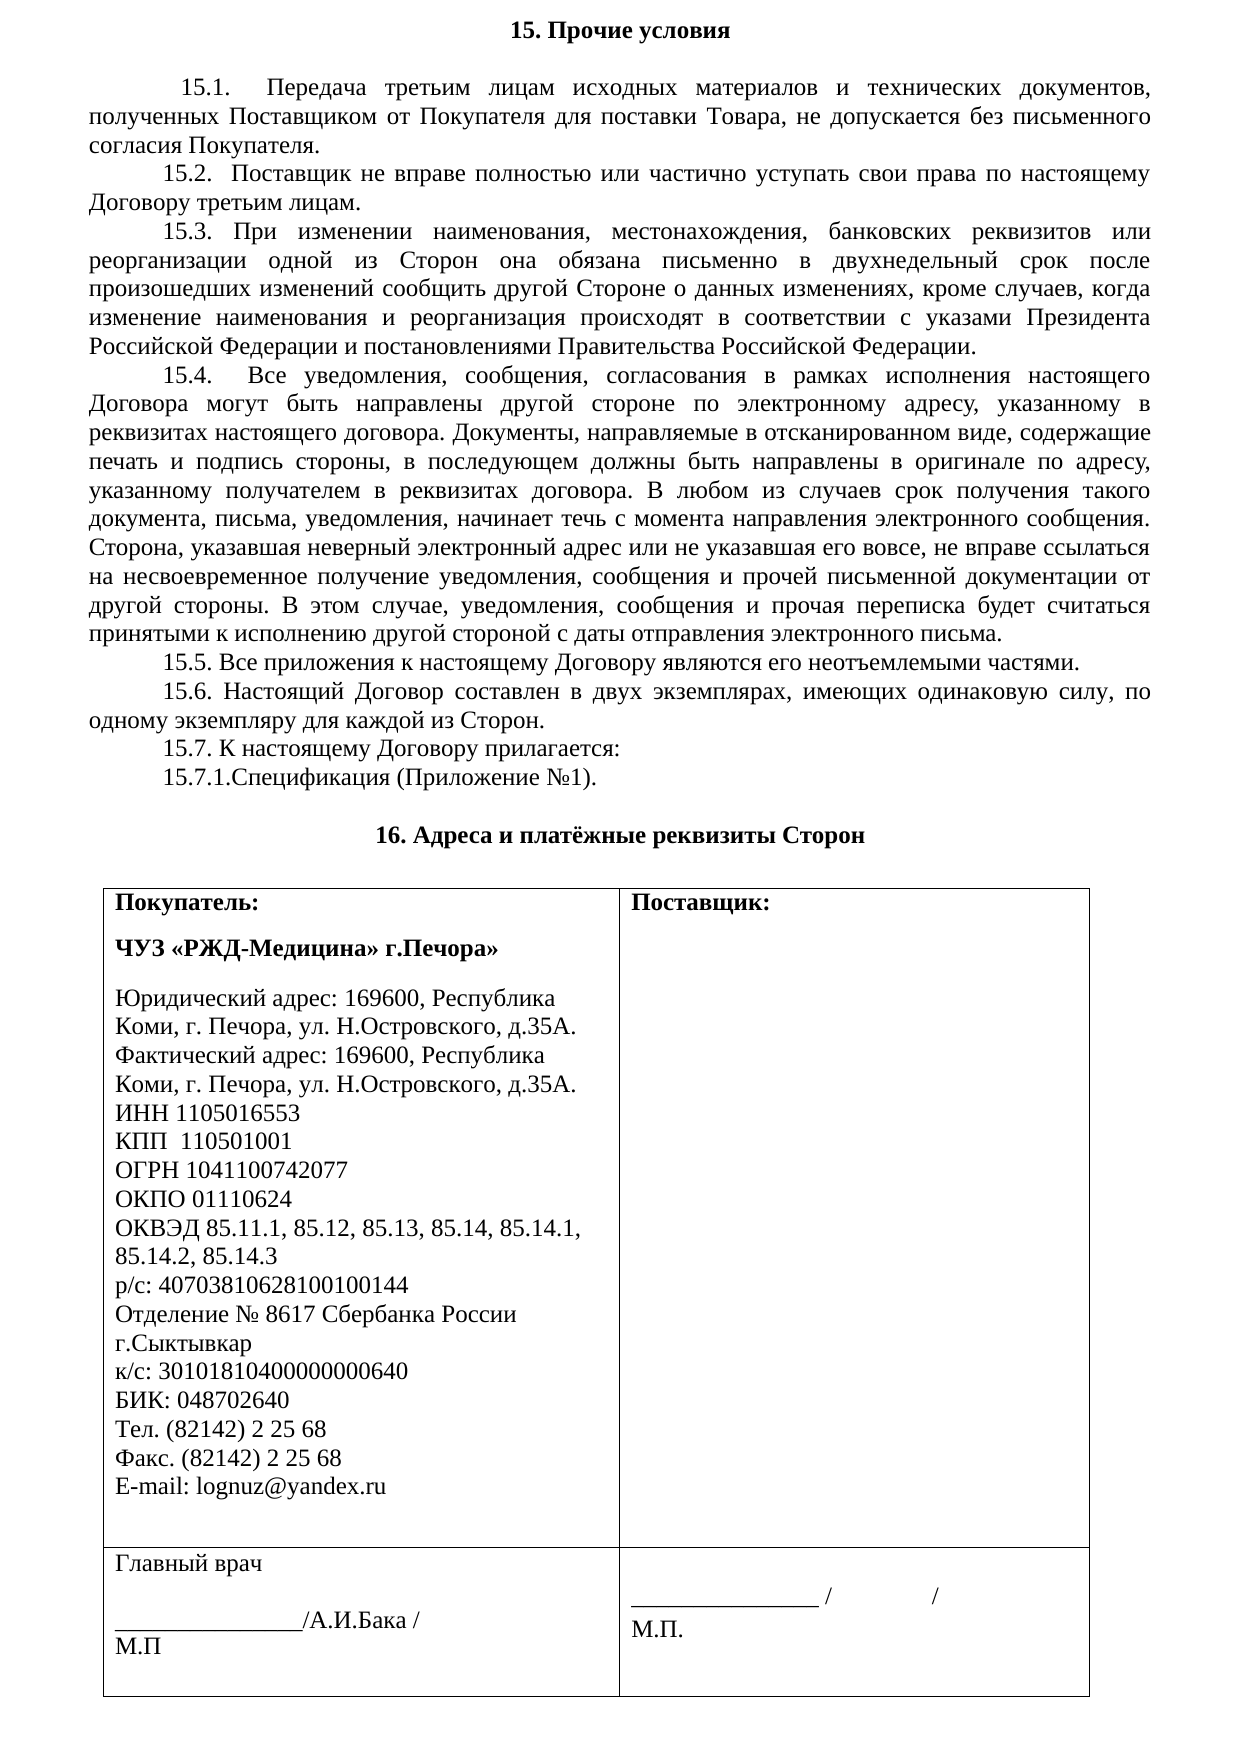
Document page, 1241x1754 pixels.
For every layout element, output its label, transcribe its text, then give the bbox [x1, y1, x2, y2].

text 15. Прочие условия [89, 15, 1152, 43]
text 15.7.1.Спецификация (Приложение №1). [89, 762, 1152, 791]
table_cell Главный врач _______________/А.И.Бака / М.П [104, 1548, 619, 1696]
text 15.3. При изменении наименования, местонахождения, банковских реквизитов или реорганизации одной из Сторон она обязана письменно в двухнедельный срок после произошедших изменений сообщить другой Стороне о данных изменениях, кроме случаев, когда изменение наименования и реорганизация происходят в соответствии с указами Президента Российской Федерации и постановлениями Правительства Российской Федерации. [89, 216, 1152, 360]
text 15.1. Передача третьим лицам исходных материалов и технических документов, полученных Поставщиком от Покупателя для поставки Товара, не допускается без письменного согласия Покупателя. [89, 72, 1152, 158]
text 15.6. Настоящий Договор составлен в двух экземплярах, имеющих одинаковую силу, по одному экземпляру для каждой из Сторон. [89, 676, 1152, 733]
text 15.7. К настоящему Договору прилагается: [89, 733, 1152, 762]
text 15.2. Поставщик не вправе полностью или частично уступать свои права по настоящему Договору третьим лицам. [89, 158, 1152, 216]
table_header Поставщик: [620, 889, 1089, 1547]
table_cell _______________ / / М.П. [620, 1548, 1089, 1696]
text 16. Адреса и платёжные реквизиты Сторон [89, 820, 1152, 848]
table_header Покупатель: ЧУЗ «РЖД-Медицина» г.Печора» Юридический адрес: 169600, Республика Коми, г. Печора, ул. Н.Островского, д.35А. Фактический адрес: 169600, Республика Коми, г. Печора, ул. Н.Островского, д.35А. ИНН 1105016553 КПП 110501001 ОГРН 1041100742077 ОКПО 01110624 ОКВЭД 85.11.1, 85.12, 85.13, 85.14, 85.14.1, 85.14.2, 85.14.3 р/с: 40703810628100100144 Отделение № 8617 Сбербанка России г.Сыктывкар к/с: 30101810400000000640 БИК: 048702640 Тел. (82142) 2 25 68 Факс. (82142) 2 25 68 E-mail: lognuz@yandex.ru [104, 889, 619, 1547]
text 15.5. Все приложения к настоящему Договору являются его неотъемлемыми частями. [89, 647, 1152, 676]
